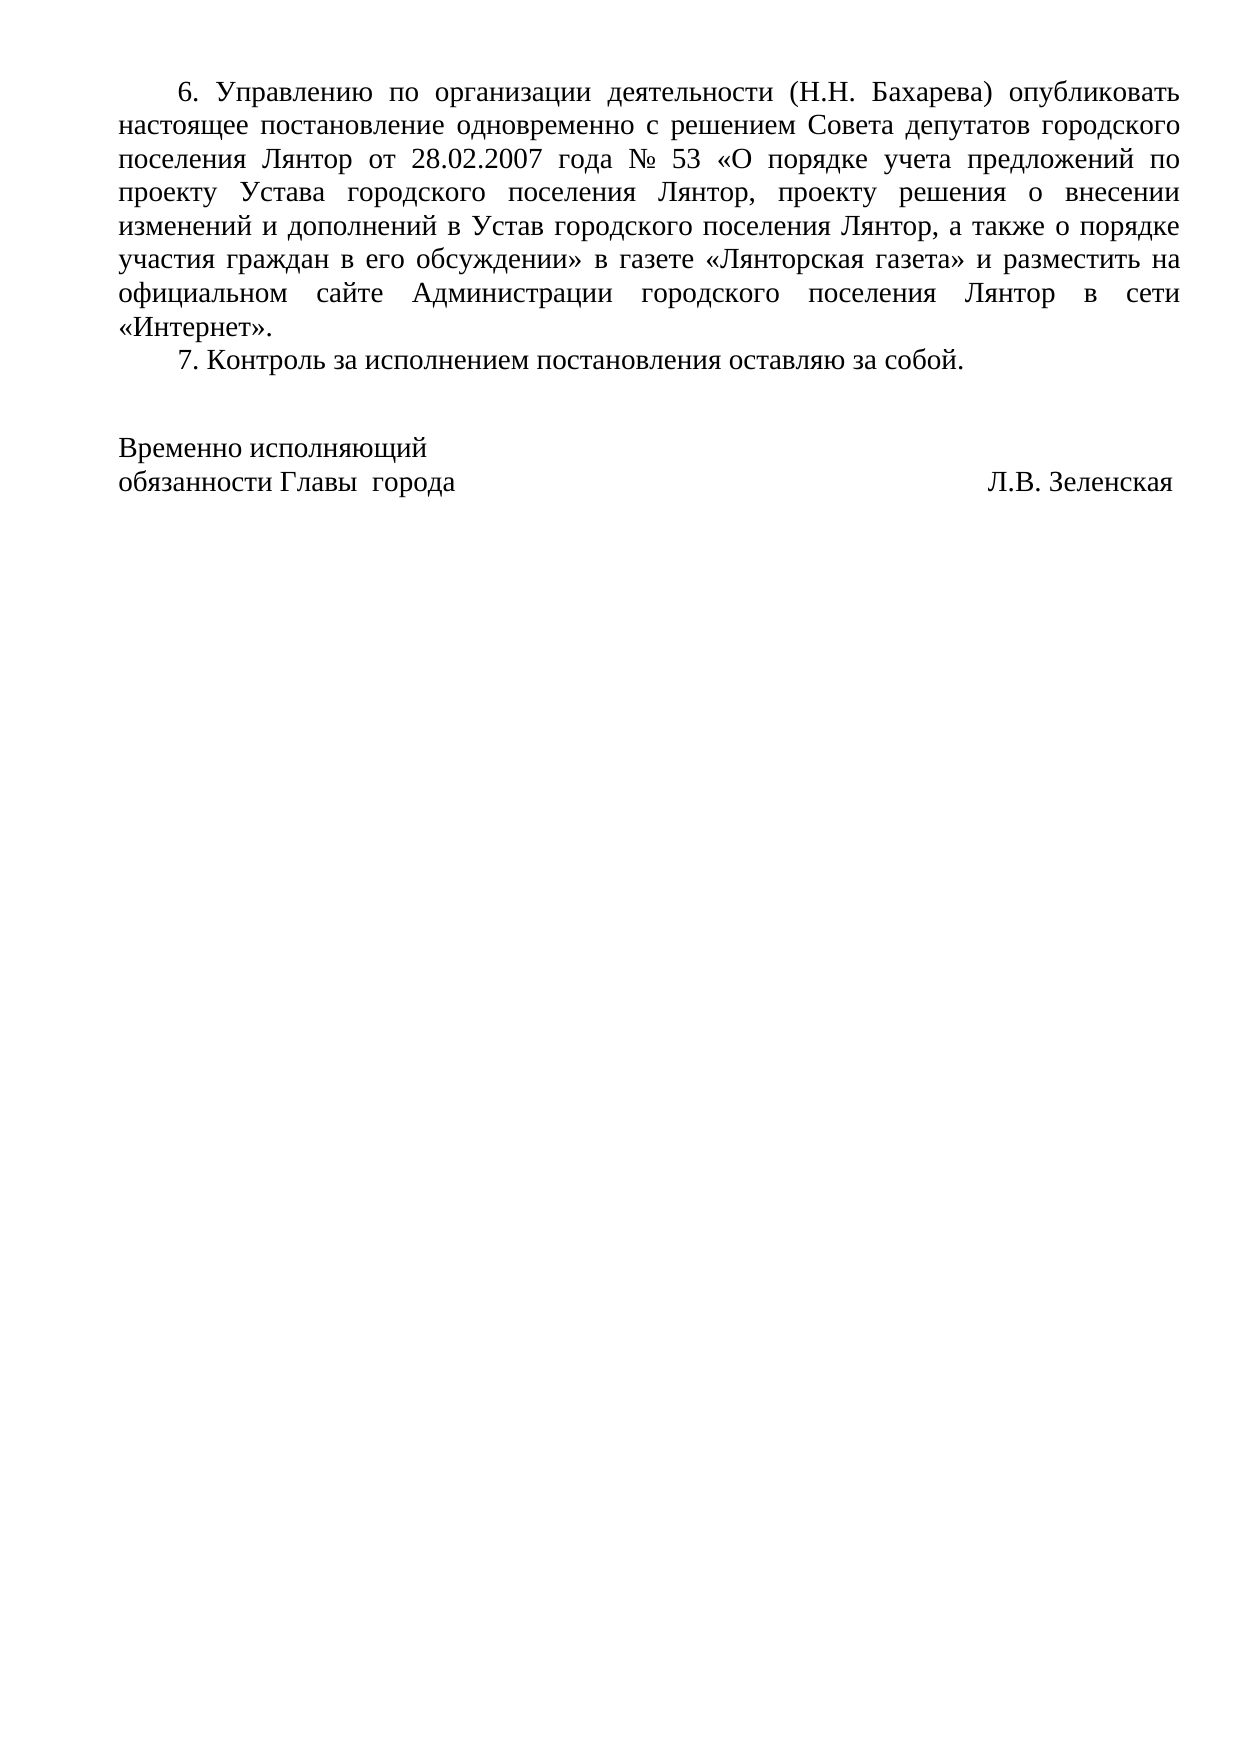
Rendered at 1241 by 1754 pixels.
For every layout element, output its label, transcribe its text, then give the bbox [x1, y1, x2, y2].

text Временно исполняющий [118, 430, 1181, 464]
text 6. Управлению по организации деятельности (Н.Н. Бахарева) опубликовать настоящее постановление одновременно с решением Совета депутатов городского поселения Лянтор от 28.02.2007 года № 53 «О порядке учета предложений по проекту Устава городского поселения Лянтор, проекту решения о внесении изменений и дополнений в Устав городского поселения Лянтор, а также о порядке участия граждан в его обсуждении» в газете «Лянторская газета» и разместить на официальном сайте Администрации городского поселения Лянтор в сети «Интернет». [118, 74, 1181, 342]
text обязанности Главы города Л.В. Зеленская [118, 464, 1181, 497]
text 7. Контроль за исполнением постановления оставляю за собой. [118, 342, 1181, 376]
